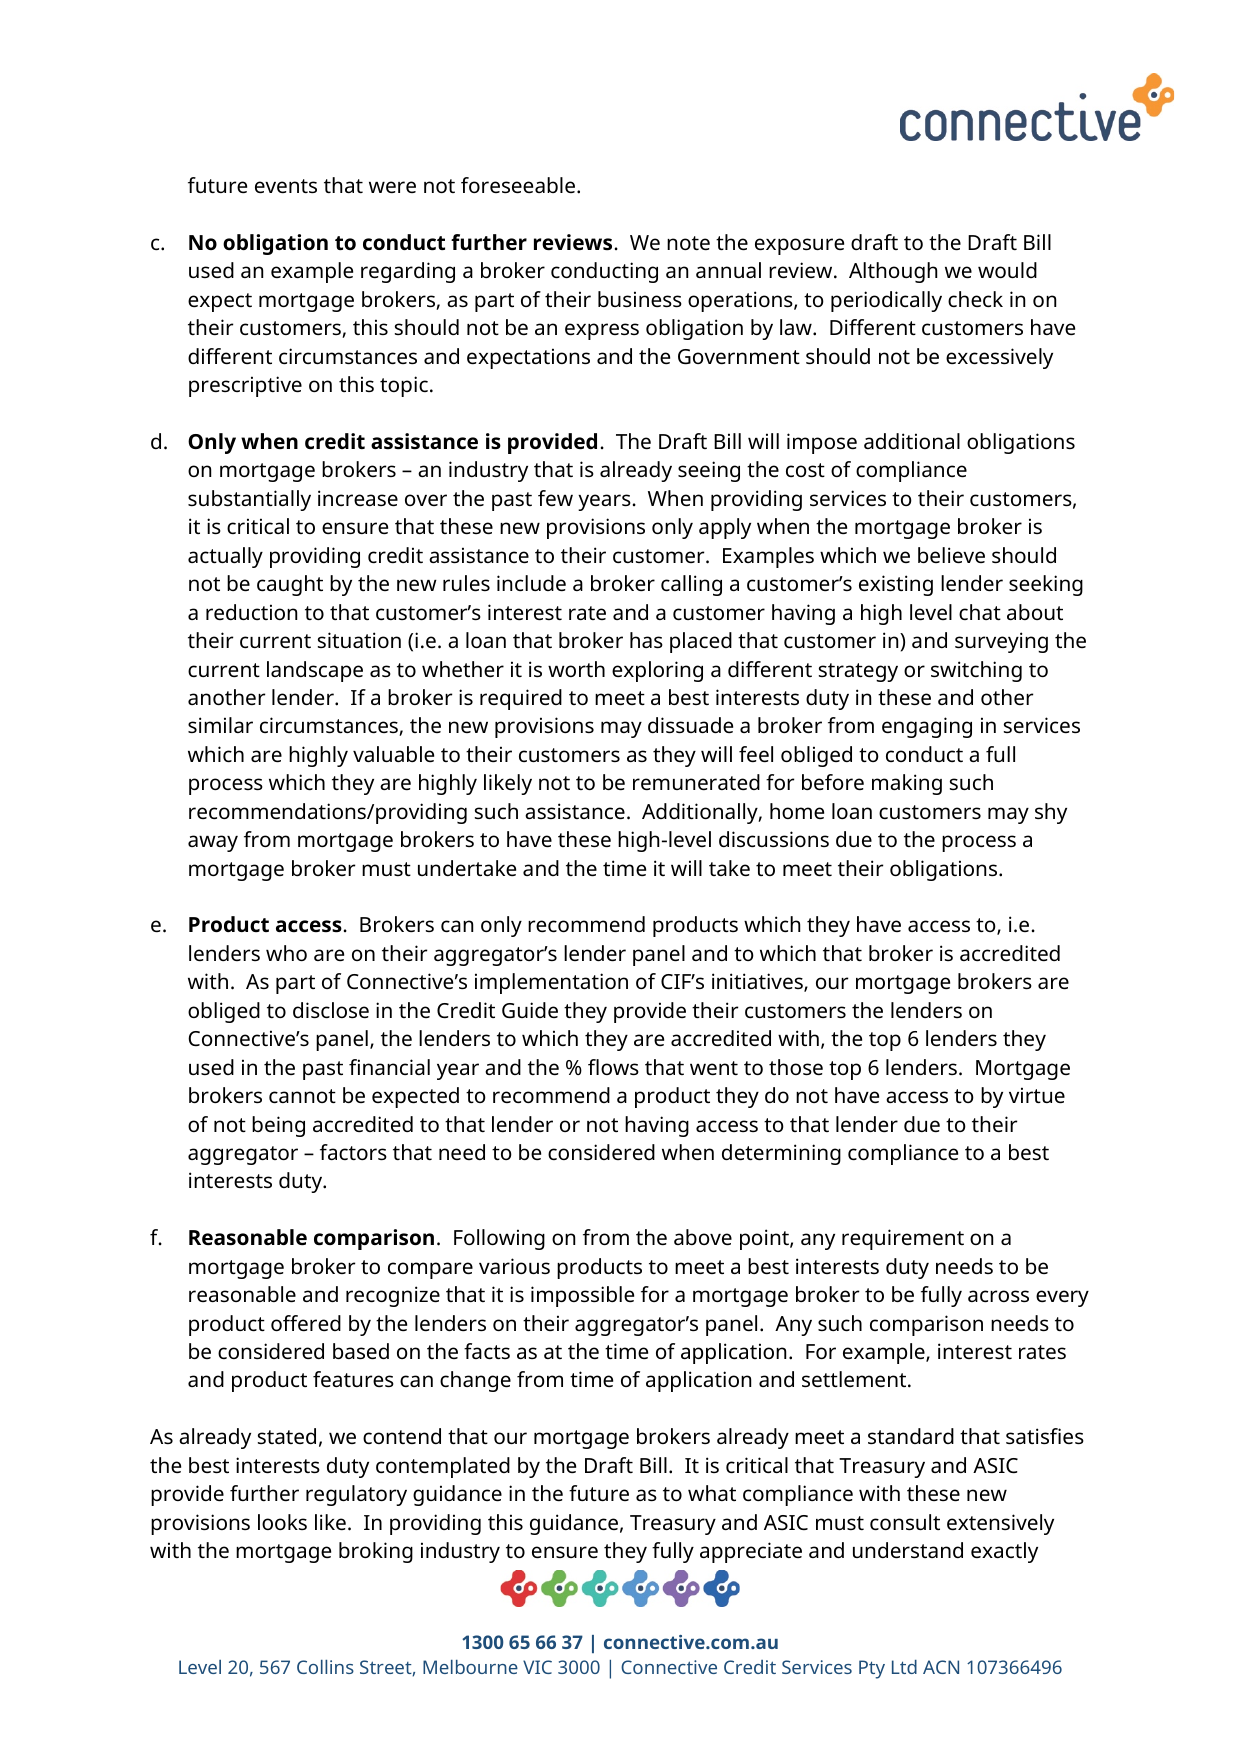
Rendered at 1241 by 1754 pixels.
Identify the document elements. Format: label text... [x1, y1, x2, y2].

list Product access. Brokers can only recommend products which they have access to, i.e. lenders who are on their aggregator’s lender panel and to which that broker is accredited with. As part of Connective’s implementation of CIF’s initiatives, our mortgage brokers are obliged to disclose in the Credit Guide they provide their customers the lenders on Connective’s panel, the lenders to which they are accredited with, the top 6 lenders they used in the past financial year and the % flows that went to those top 6 lenders. Mortgage brokers cannot be expected to recommend a product they do not have access to by virtue of not being accredited to that lender or not having access to that lender due to their aggregator – factors that need to be considered when determining compliance to a best interests duty. [150, 911, 1090, 1195]
list No obligation to conduct further reviews. We note the exposure draft to the Draft Bill used an example regarding a broker conducting an annual review. Although we would expect mortgage brokers, as part of their business operations, to periodically check in on their customers, this should not be an express obligation by law. Different customers have different circumstances and expectations and the Government should not be excessively prescriptive on this topic. [150, 228, 1090, 399]
picture [900, 73, 1175, 141]
picture [500, 1570, 740, 1607]
list Only when credit assistance is provided. The Draft Bill will impose additional obligations on mortgage brokers – an industry that is already seeing the cost of compliance substantially increase over the past few years. When providing services to their customers, it is critical to ensure that these new provisions only apply when the mortgage broker is actually providing credit assistance to their customer. Examples which we believe should not be caught by the new rules include a broker calling a customer’s existing lender seeking a reduction to that customer’s interest rate and a customer having a high level chat about their current situation (i.e. a loan that broker has placed that customer in) and surveying the current landscape as to whether it is worth exploring a different strategy or switching to another lender. If a broker is required to meet a best interests duty in these and other similar circumstances, the new provisions may dissuade a broker from engaging in services which are highly valuable to their customers as they will feel obliged to conduct a full process which they are highly likely not to be remunerated for before making such recommendations/providing such assistance. Additionally, home loan customers may shy away from mortgage brokers to have these high-level discussions due to the process a mortgage broker must undertake and the time it will take to meet their obligations. [150, 427, 1090, 882]
list Reasonable comparison. Following on from the above point, any requirement on a mortgage broker to compare various products to meet a best interests duty needs to be reasonable and recognize that it is impossible for a mortgage broker to be fully across every product offered by the lenders on their aggregator’s panel. Any such comparison needs to be considered based on the facts as at the time of application. For example, interest rates and product features can change from time of application and settlement. [150, 1223, 1090, 1394]
